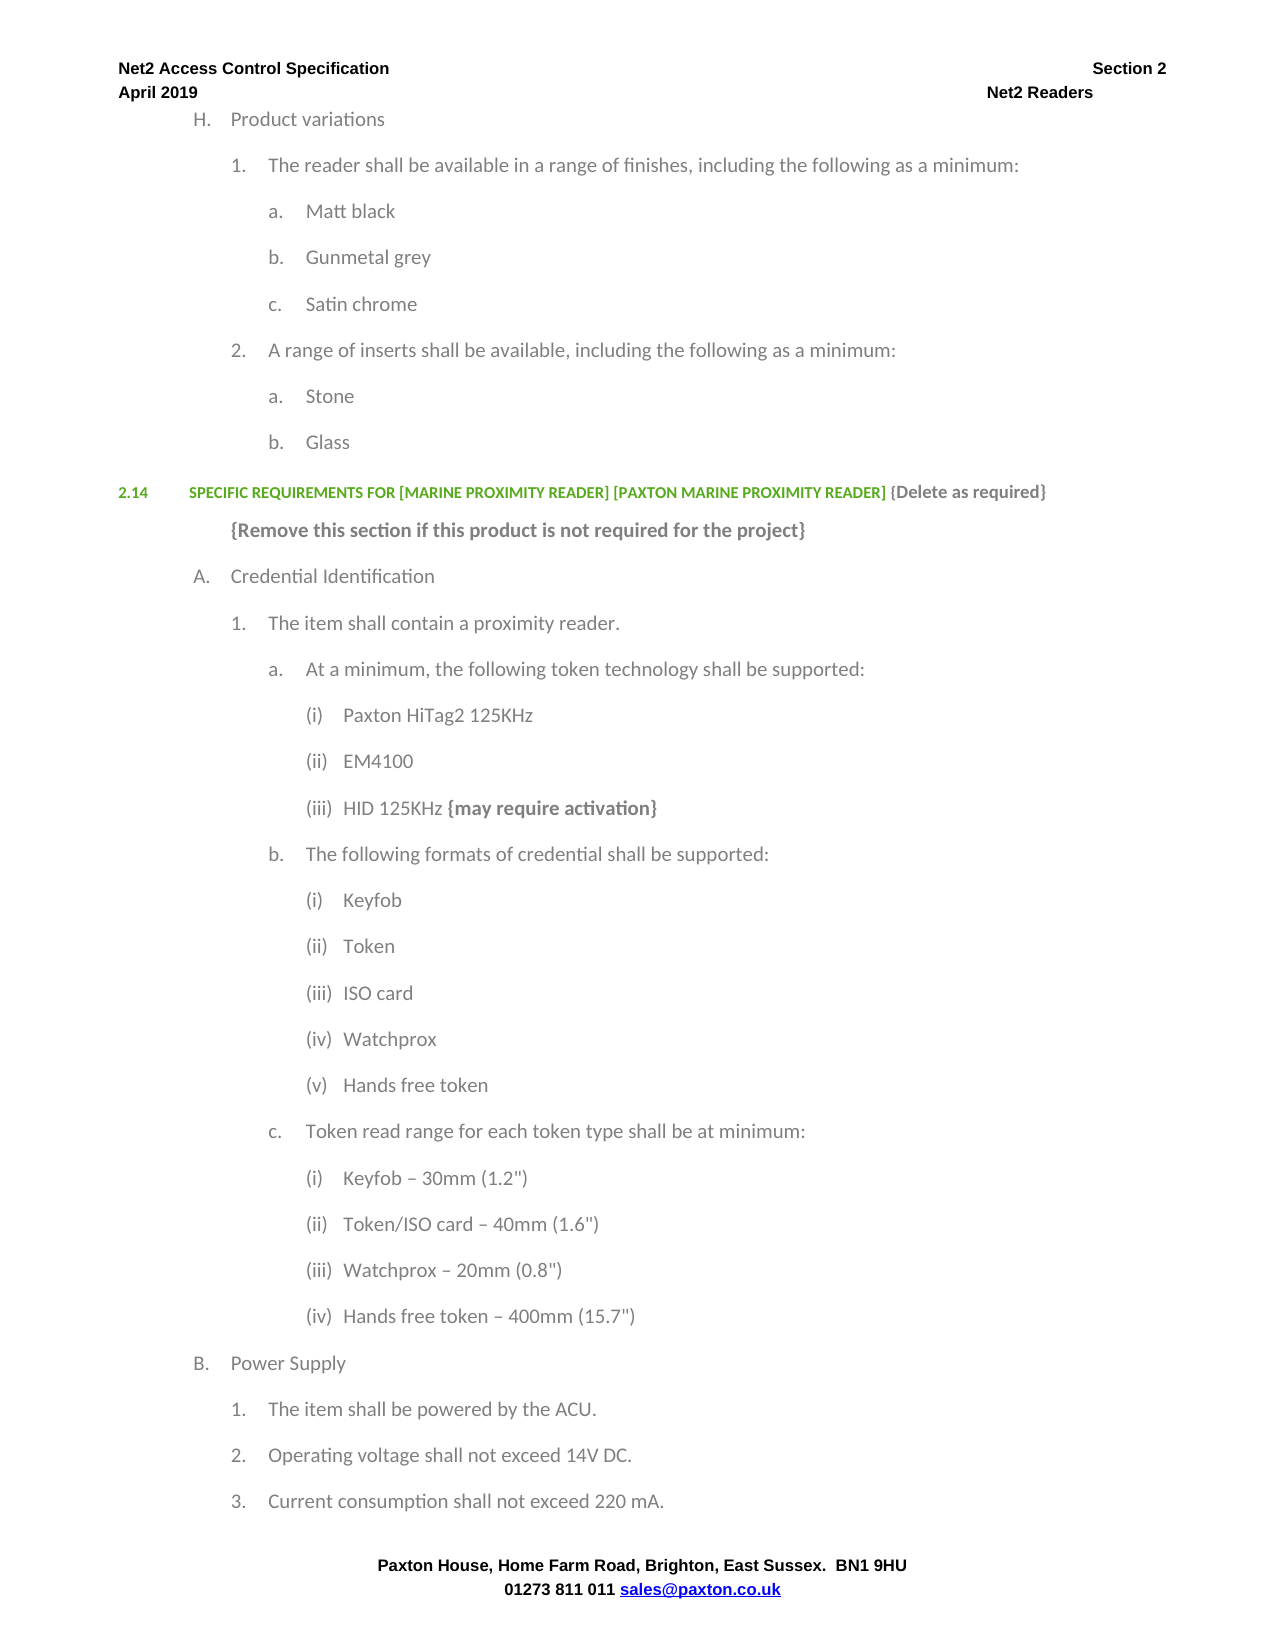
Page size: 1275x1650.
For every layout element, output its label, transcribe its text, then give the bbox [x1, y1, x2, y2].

subtitle Gunmetal grey [268, 244, 1167, 270]
subtitle Credential Identification [193, 564, 1167, 589]
subtitle Product variations [193, 106, 1167, 131]
subtitle Token read range for each token type shall be at minimum: [268, 1119, 1167, 1144]
subtitle Token/ISO card – 40mm (1.6") [306, 1211, 1167, 1237]
subtitle HID 125KHz {may require activation} [306, 795, 1167, 820]
subtitle Hands free token – 400mm (15.7") [306, 1304, 1167, 1329]
subtitle Watchprox – 20mm (0.8") [306, 1257, 1167, 1283]
subtitle Matt black [268, 198, 1167, 224]
subtitle The following formats of credential shall be supported: [268, 841, 1167, 867]
subtitle SPECIFIC REQUIREMENTS FOR [MARINE PROXIMITY READER] [PAXTON MARINE PROXIMITY READER] {Delete as required} [118, 480, 1167, 503]
subtitle Hands free token [306, 1072, 1167, 1098]
subtitle A range of inserts shall be available, including the following as a minimum: [231, 337, 1167, 362]
subtitle Power Supply [193, 1350, 1167, 1375]
subtitle Keyfob [306, 887, 1167, 913]
subtitle At a minimum, the following token technology shall be supported: [268, 656, 1167, 682]
subtitle The item shall contain a proximity reader. [231, 610, 1167, 635]
subtitle Current consumption shall not exceed 220 mA. [231, 1489, 1167, 1514]
subtitle The item shall be powered by the ACU. [231, 1396, 1167, 1422]
subtitle {Remove this section if this product is not required for the project} [231, 517, 1167, 543]
subtitle Glass [268, 429, 1167, 455]
subtitle Keyfob – 30mm (1.2") [306, 1165, 1167, 1190]
subtitle ISO card [306, 980, 1167, 1005]
subtitle Stone [268, 383, 1167, 409]
subtitle Satin chrome [268, 291, 1167, 316]
subtitle Token [306, 934, 1167, 959]
subtitle Watchprox [306, 1026, 1167, 1052]
subtitle The reader shall be available in a range of finishes, including the following as a minimum: [231, 152, 1167, 177]
subtitle Operating voltage shall not exceed 14V DC. [231, 1442, 1167, 1468]
subtitle Paxton HiTag2 125KHz [306, 702, 1167, 728]
subtitle EM4100 [306, 749, 1167, 774]
